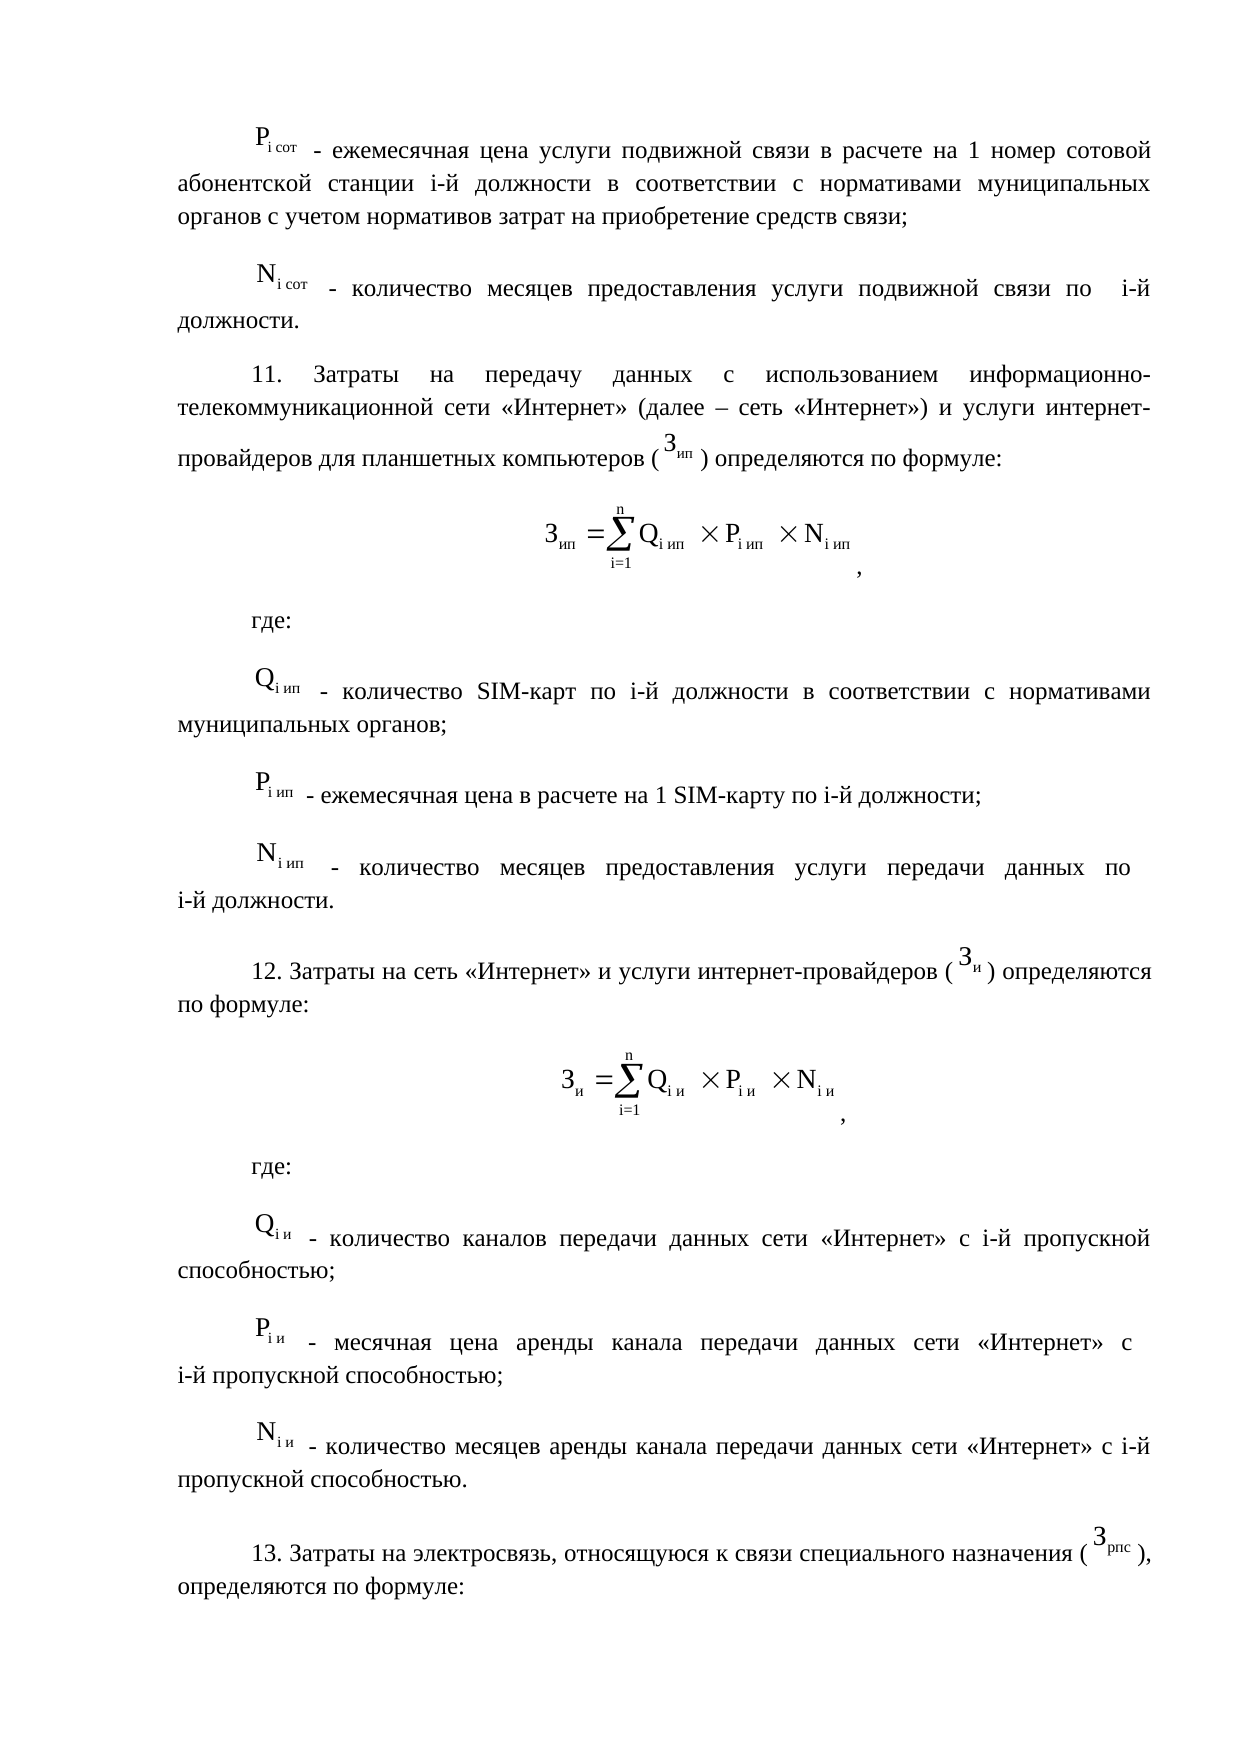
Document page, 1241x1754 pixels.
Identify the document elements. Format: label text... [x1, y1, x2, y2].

text 12. Затраты на сеть «Интернет» и услуги интернет-провайдеров () определяются по формуле: [177, 939, 1152, 1018]
text - количество каналов передачи данных сети «Интернет» с i-й пропускной способностью; [177, 1205, 1152, 1284]
text - количество месяцев аренды канала передачи данных сети «Интернет» с i-й пропускной способностью. [177, 1414, 1152, 1493]
text - ежемесячная цена услуги подвижной связи в расчете на 1 номер сотовой абонентской станции i-й должности в соответствии с нормативами муниципальных органов с учетом нормативов затрат на приобретение средств связи; [177, 118, 1152, 230]
text - количество месяцев предоставления услуги подвижной связи по i-й должности. [177, 255, 1152, 334]
text , [177, 1043, 1152, 1126]
text 13. Затраты на электросвязь, относящуюся к связи специального назначения (), определяются по формуле: [177, 1518, 1152, 1600]
text , [177, 497, 1152, 580]
text - месячная цена аренды канала передачи данных сети «Интернет» с i-й пропускной способностью; [177, 1309, 1152, 1388]
text - количество SIM-карт по i-й должности в соответствии с нормативами муниципальных органов; [177, 659, 1152, 738]
text - ежемесячная цена в расчете на 1 SIM-карту по i-й должности; [177, 763, 1152, 809]
text - количество месяцев предоставления услуги передачи данных по i-й должности. [177, 834, 1152, 913]
text где: [177, 1151, 1152, 1180]
text где: [177, 605, 1152, 634]
text 11. Затраты на передачу данных с использованием информационно-телекоммуникационной сети «Интернет» (далее – сеть «Интернет») и услуги интернет-провайдеров для планшетных компьютеров () определяются по формуле: [177, 359, 1152, 472]
